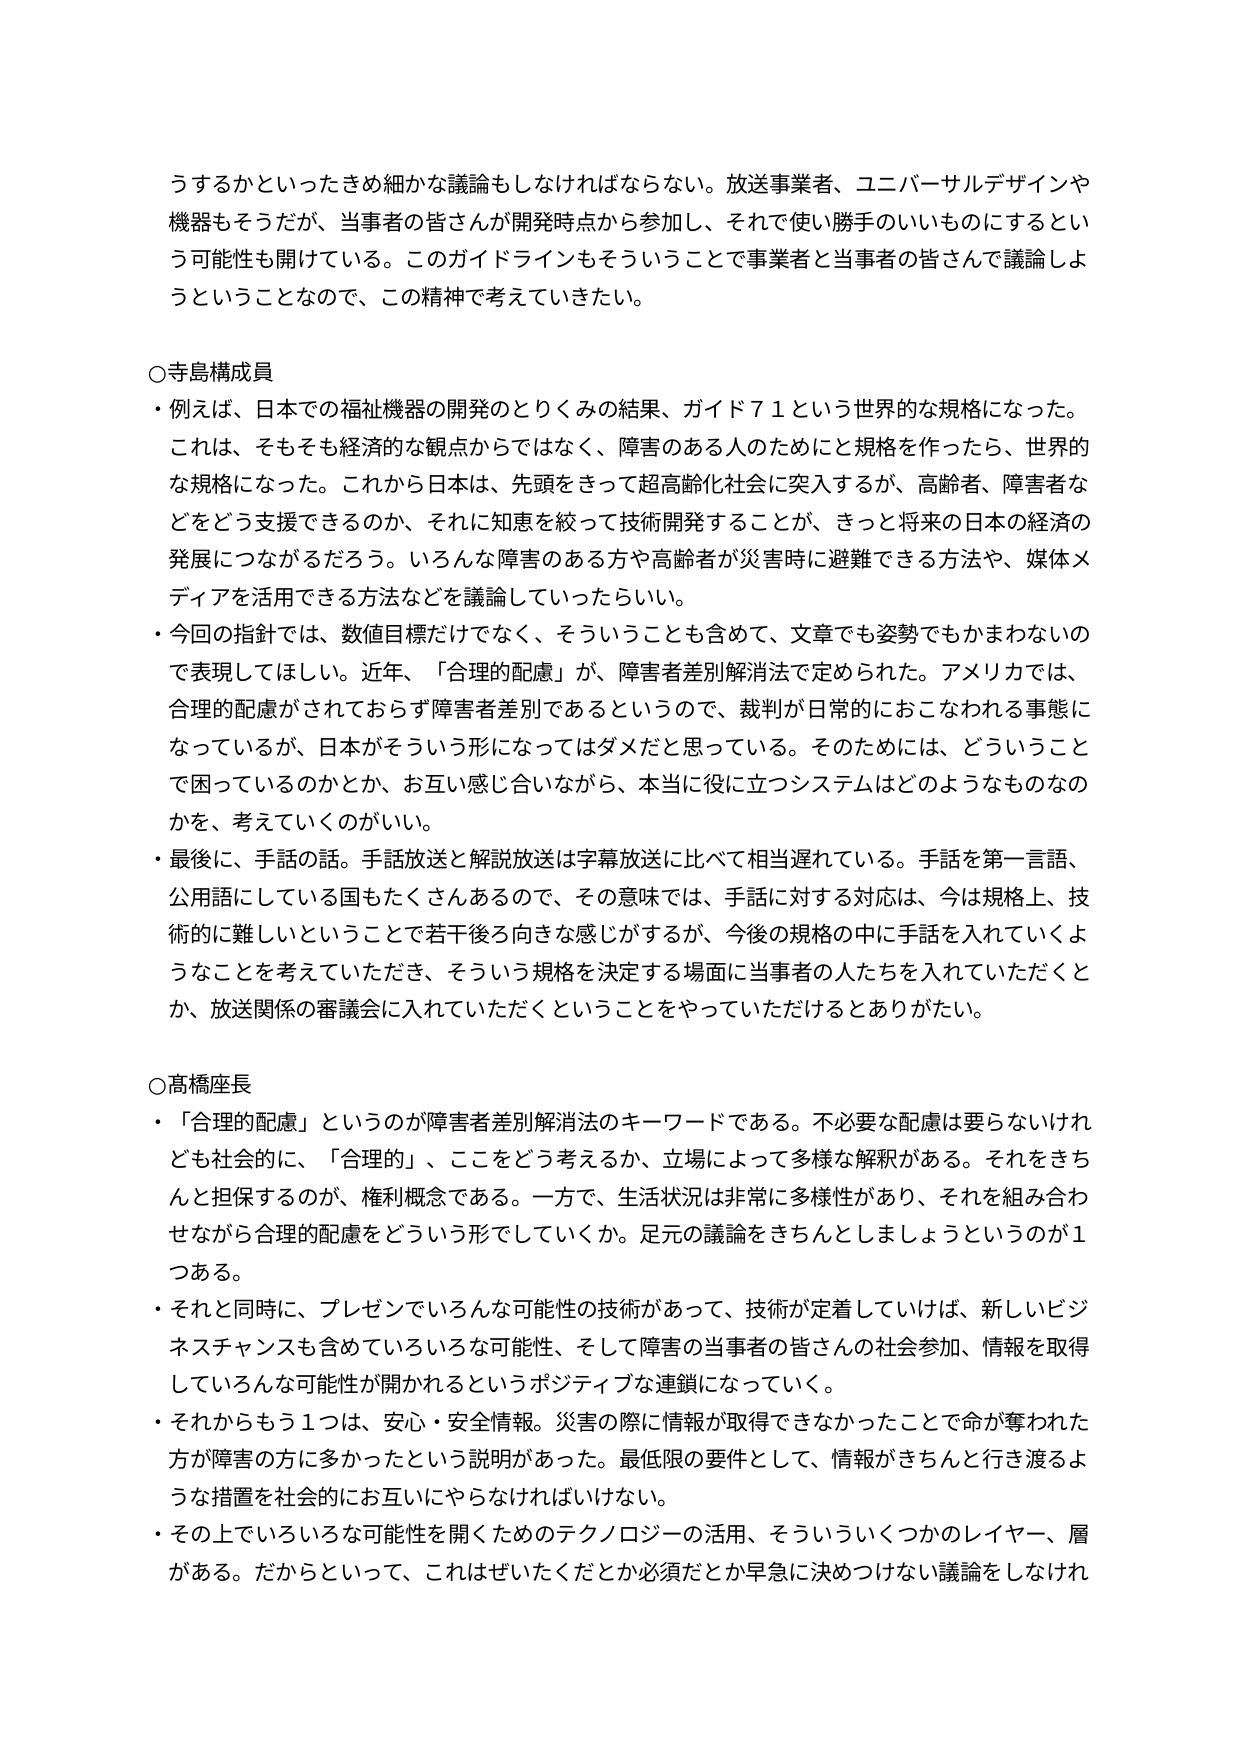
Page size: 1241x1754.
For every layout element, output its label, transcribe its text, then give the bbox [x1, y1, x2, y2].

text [148, 1514, 1092, 1589]
text ・例えば、日本での福祉機器の開発のとりくみの結果、ガイド７１という世界的な規格になった。これは、そもそも経済的な観点からではなく、障害のある人のためにと規格を作ったら、世界的な規格になった。これから日本は、先頭をきって超高齢化社会に突入するが、高齢者、障害者などをどう支援できるのか、それに知恵を絞って技術開発することが、きっと将来の日本の経済の発展につながるだろう。いろんな障害のある方や高齢者が災害時に避難できる方法や、媒体メディアを活用できる方法などを議論していったらいい。 [148, 389, 1092, 614]
text ・「合理的配慮」というのが障害者差別解消法のキーワードである。不必要な配慮は要らないけれども社会的に、「合理的」、ここをどう考えるか、立場によって多様な解釈がある。それをきちんと担保するのが、権利概念である。一方で、生活状況は非常に多様性があり、それを組み合わせながら合理的配慮をどういう形でしていくか。足元の議論をきちんとしましょうというのが１つある。 [148, 1102, 1092, 1289]
text ・今回の指針では、数値目標だけでなく、そういうことも含めて、文章でも姿勢でもかまわないので表現してほしい。近年、「合理的配慮」が、障害者差別解消法で定められた。アメリカでは、合理的配慮がされておらず障害者差別であるというので、裁判が日常的におこなわれる事態になっているが、日本がそういう形になってはダメだと思っている。そのためには、どういうことで困っているのかとか、お互い感じ合いながら、本当に役に立つシステムはどのようなものなのかを、考えていくのがいい。 [148, 614, 1092, 839]
text ○髙橋座長 [148, 1064, 1092, 1102]
text ・それと同時に、プレゼンでいろんな可能性の技術があって、技術が定着していけば、新しいビジネスチャンスも含めていろいろな可能性、そして障害の当事者の皆さんの社会参加、情報を取得していろんな可能性が開かれるというポジティブな連鎖になっていく。 [148, 1289, 1092, 1402]
text ・最後に、手話の話。手話放送と解説放送は字幕放送に比べて相当遅れている。手話を第一言語、公用語にしている国もたくさんあるので、その意味では、手話に対する対応は、今は規格上、技術的に難しいということで若干後ろ向きな感じがするが、今後の規格の中に手話を入れていくようなことを考えていただき、そういう規格を決定する場面に当事者の人たちを入れていただくとか、放送関係の審議会に入れていただくということをやっていただけるとありがたい。 [148, 839, 1092, 1027]
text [148, 164, 1092, 314]
text ・それからもう１つは、安心・安全情報。災害の際に情報が取得できなかったことで命が奪われた方が障害の方に多かったという説明があった。最低限の要件として、情報がきちんと行き渡るような措置を社会的にお互いにやらなければいけない。 [148, 1402, 1092, 1514]
text ○寺島構成員 [148, 352, 1092, 389]
